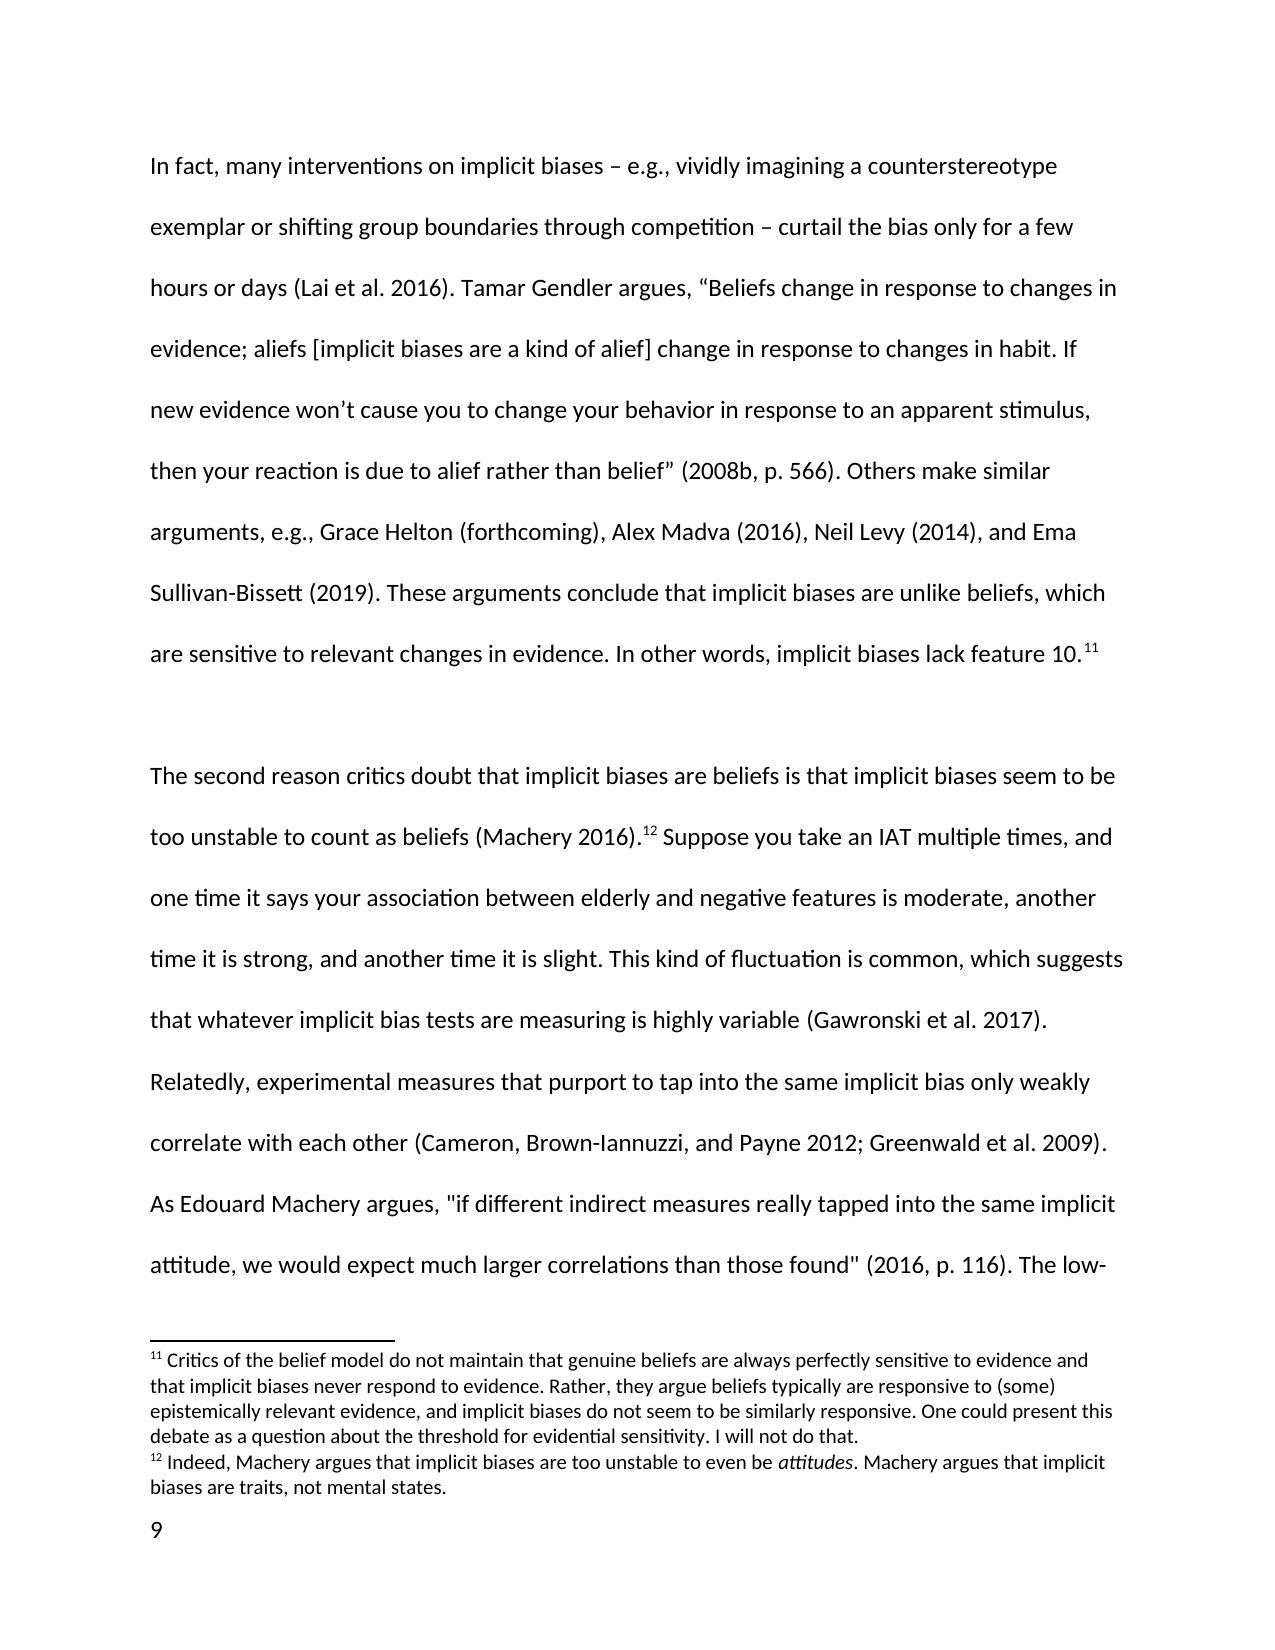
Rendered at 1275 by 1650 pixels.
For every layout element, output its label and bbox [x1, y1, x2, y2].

text [150, 760, 1125, 1279]
text [150, 150, 1125, 669]
